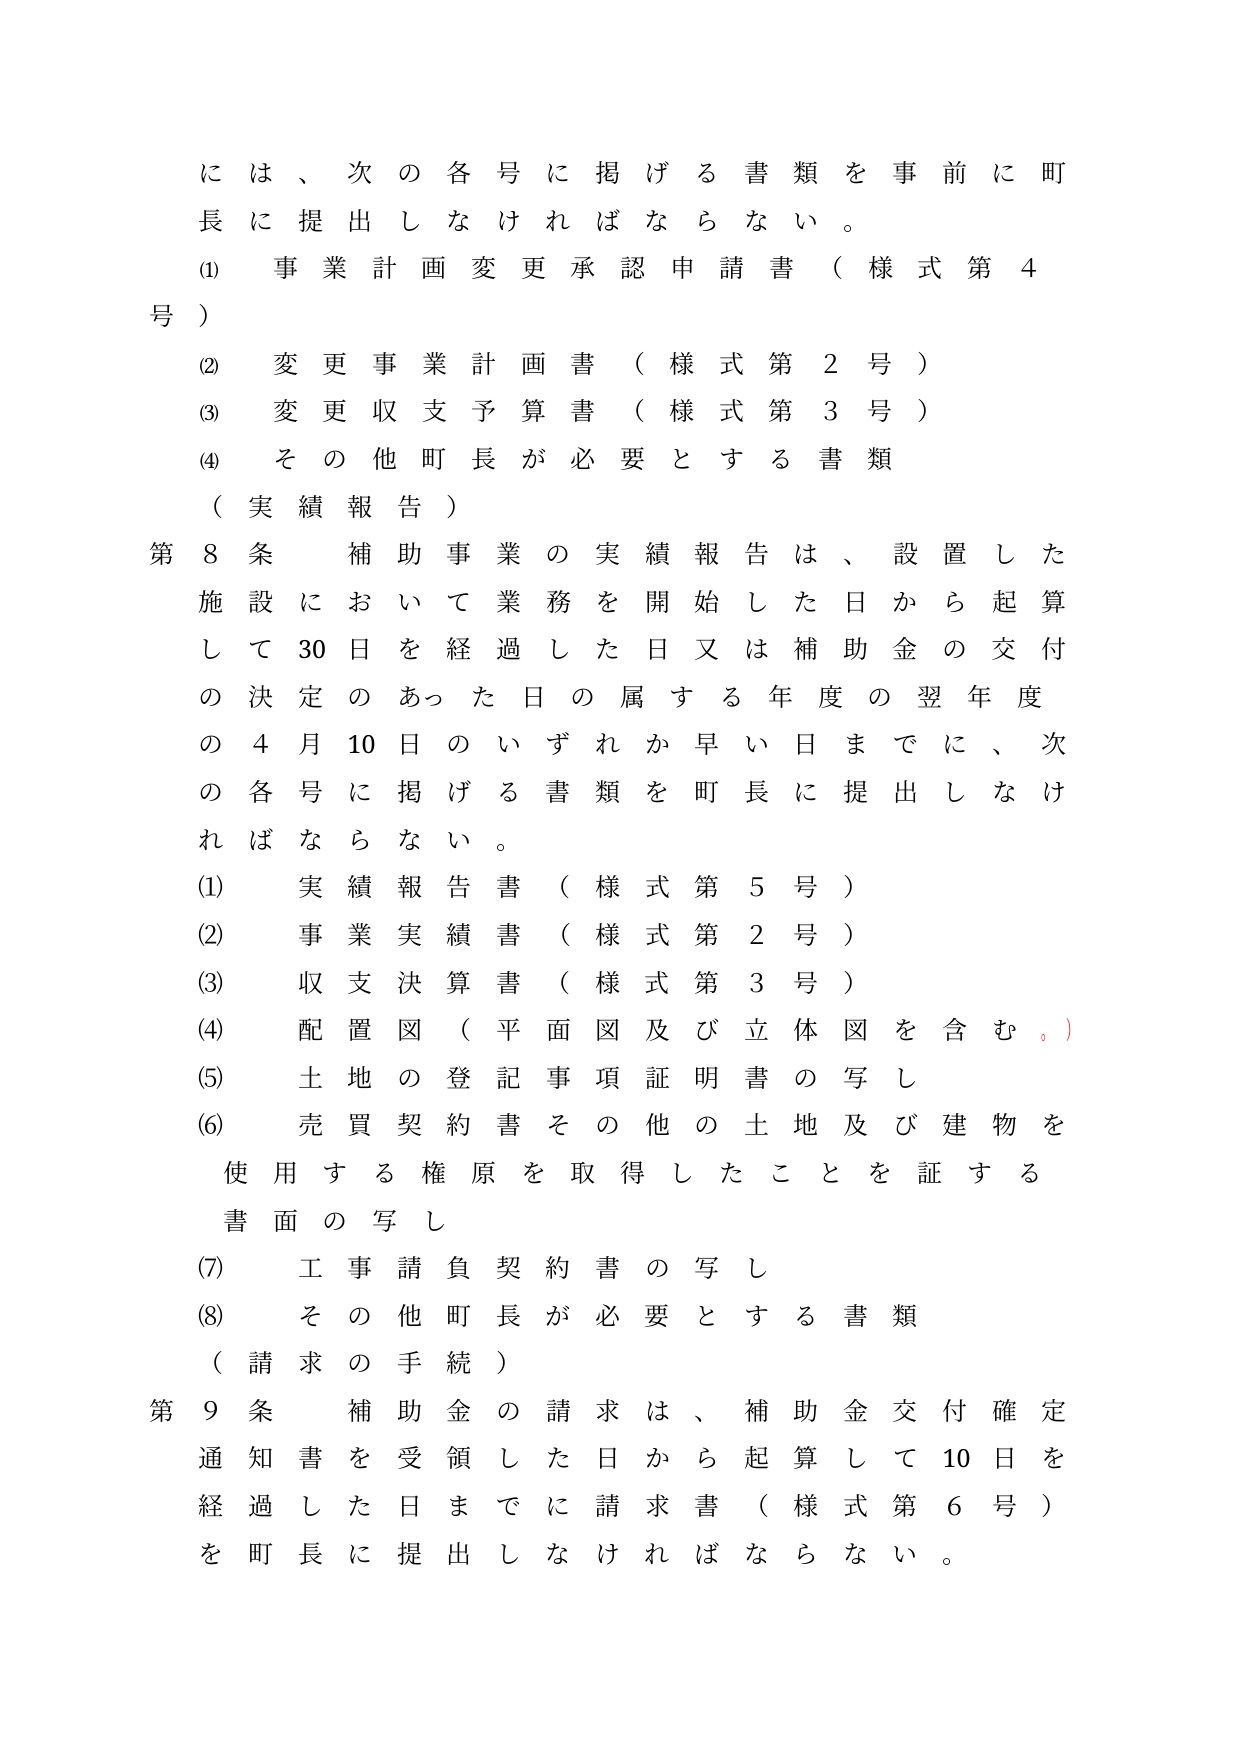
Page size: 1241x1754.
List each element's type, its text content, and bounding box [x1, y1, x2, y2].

text （実績報告） [149, 481, 1091, 529]
text ⑻ その他町長が必要とする書類 [149, 1291, 1091, 1338]
text ⑷ その他町長が必要とする書類 [149, 434, 1091, 481]
text ⑹ 売買契約書その他の土地及び建物を使用する権原を取得したことを証する書面の写し [149, 1100, 1091, 1243]
text ⑵ 変更事業計画書（様式第２号） [149, 338, 1091, 386]
text ⑶ 変更収支予算書（様式第３号） [149, 386, 1091, 434]
text 第９条 補助金の請求は、補助金交付確定通知書を受領した日から起算して10日を経過した日までに請求書（様式第６号）を町長に提出しなければならない。 [149, 1386, 1091, 1576]
text ⑸ 土地の登記事項証明書の写し [149, 1053, 1091, 1100]
text ⑵ 事業実績書（様式第２号） [149, 910, 1091, 957]
text ⑴ 実績報告書（様式第５号） [149, 862, 1091, 910]
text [149, 148, 1091, 243]
text ⑶ 収支決算書（様式第３号） [149, 957, 1091, 1005]
text ⑺ 工事請負契約書の写し [149, 1243, 1091, 1291]
text ⑷ 配置図（平面図及び立体図を含む。） [149, 1005, 1091, 1053]
text ⑴ 事業計画変更承認申請書（様式第４号） [149, 243, 1091, 338]
text （請求の手続） [149, 1338, 1091, 1386]
text 第８条 補助事業の実績報告は、設置した施設において業務を開始した日から起算して30日を経過した日又は補助金の交付の決定のあった日の属する年度の翌年度の４月10日のいずれか早い日までに、次の各号に掲げる書類を町長に提出しなければならない。 [149, 529, 1092, 862]
